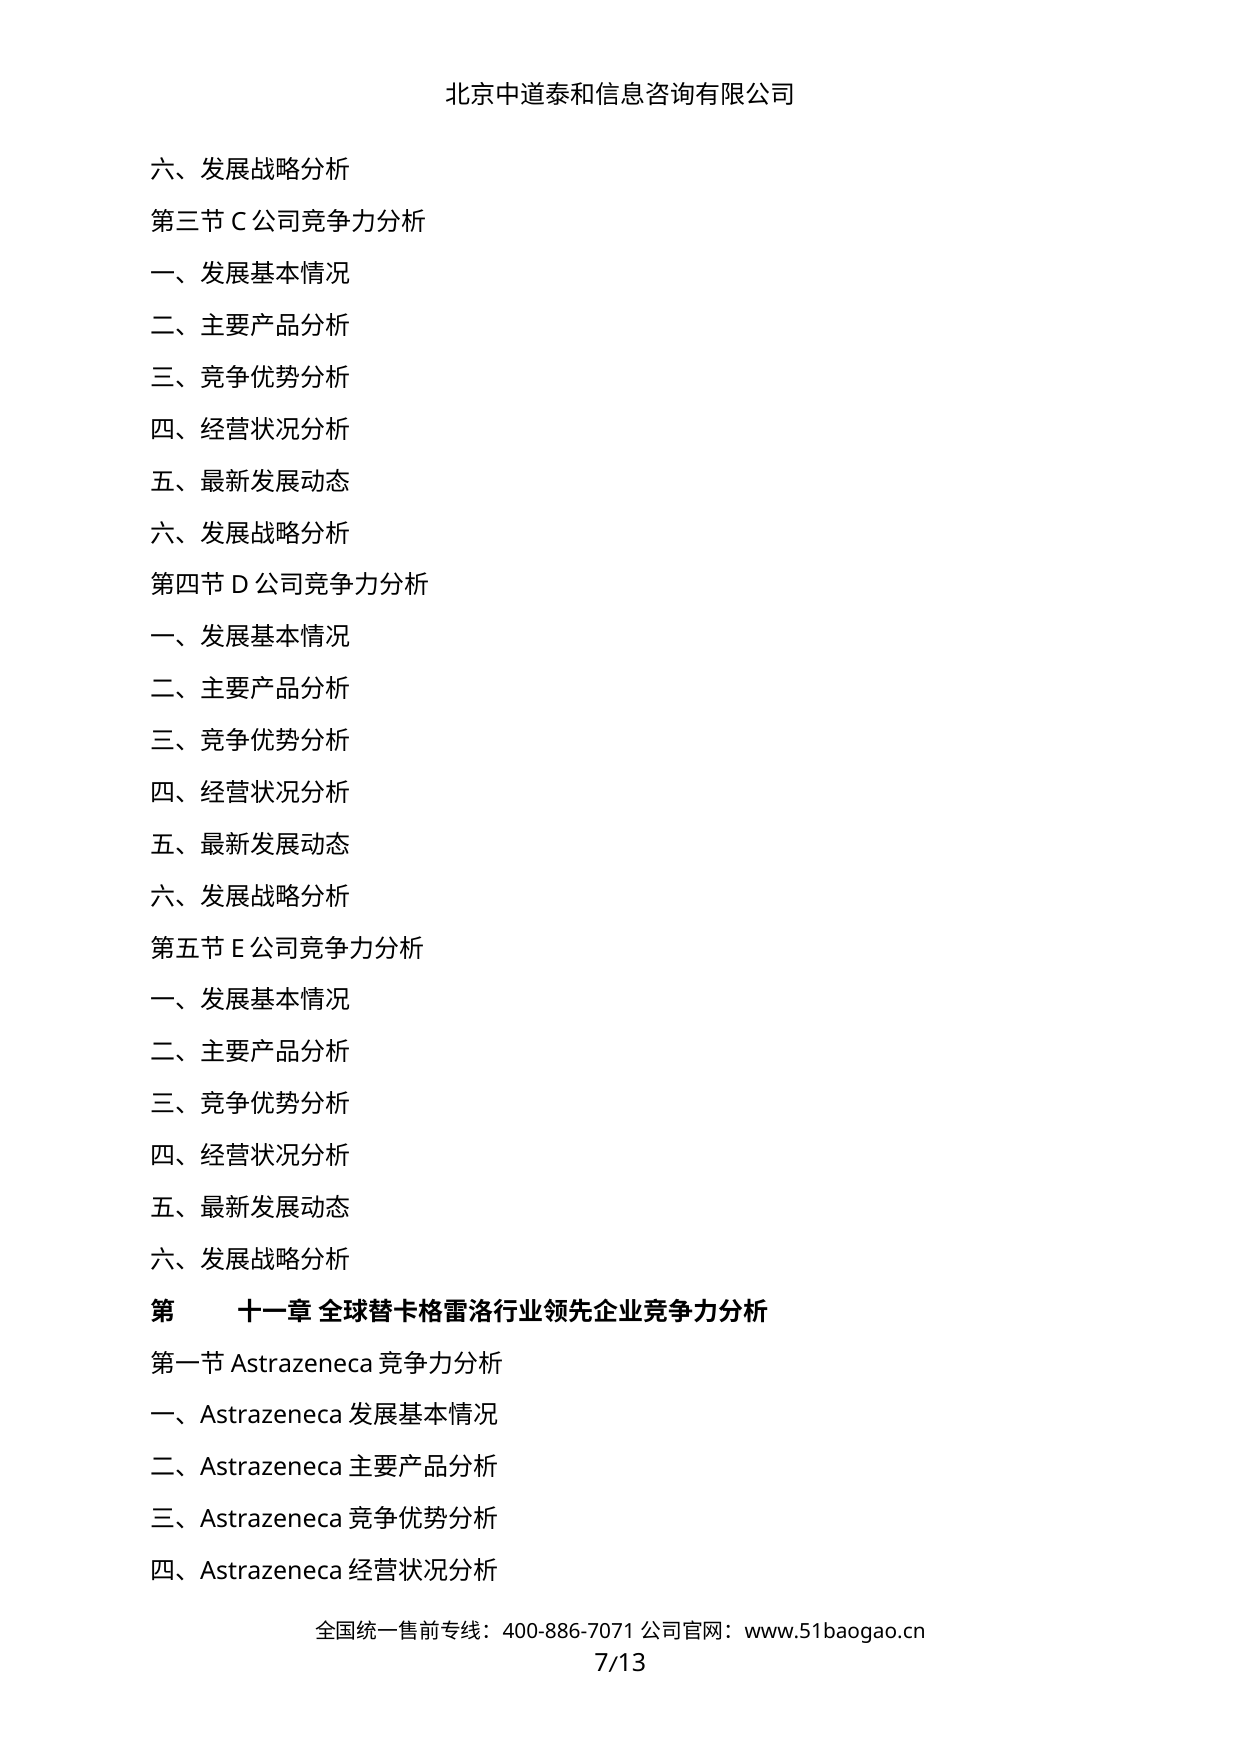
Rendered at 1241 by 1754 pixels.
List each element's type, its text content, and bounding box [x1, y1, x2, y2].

text 一、发展基本情况 [150, 617, 1090, 653]
text 六、发展战略分析 [150, 1239, 1090, 1276]
text 四、经营状况分析 [150, 1136, 1090, 1172]
text 第三节 C公司竞争力分析 [150, 202, 1090, 238]
text 五、最新发展动态 [150, 824, 1090, 861]
text 五、最新发展动态 [150, 1187, 1090, 1224]
text 二、Astrazeneca主要产品分析 [150, 1447, 1090, 1483]
text 一、Astrazeneca发展基本情况 [150, 1395, 1090, 1431]
text 六、发展战略分析 [150, 876, 1090, 912]
text 五、最新发展动态 [150, 461, 1090, 497]
text 二、主要产品分析 [150, 669, 1090, 705]
text 四、经营状况分析 [150, 409, 1090, 446]
text 三、竞争优势分析 [150, 357, 1090, 394]
text 一、发展基本情况 [150, 980, 1090, 1016]
text 四、经营状况分析 [150, 772, 1090, 809]
text 第五节 E公司竞争力分析 [150, 928, 1090, 964]
text 第四节 D公司竞争力分析 [150, 565, 1090, 601]
text 三、竞争优势分析 [150, 721, 1090, 757]
text 三、竞争优势分析 [150, 1084, 1090, 1120]
text 三、Astrazeneca竞争优势分析 [150, 1499, 1090, 1535]
text 六、发展战略分析 [150, 513, 1090, 549]
text 四、Astrazeneca经营状况分析 [150, 1551, 1090, 1587]
text 第 十一章 全球替卡格雷洛行业领先企业竞争力分析 [150, 1291, 1090, 1327]
text 六、发展战略分析 [150, 150, 1090, 186]
text 一、发展基本情况 [150, 254, 1090, 290]
text 二、主要产品分析 [150, 306, 1090, 342]
text 二、主要产品分析 [150, 1032, 1090, 1068]
text 第一节 Astrazeneca竞争力分析 [150, 1343, 1090, 1379]
